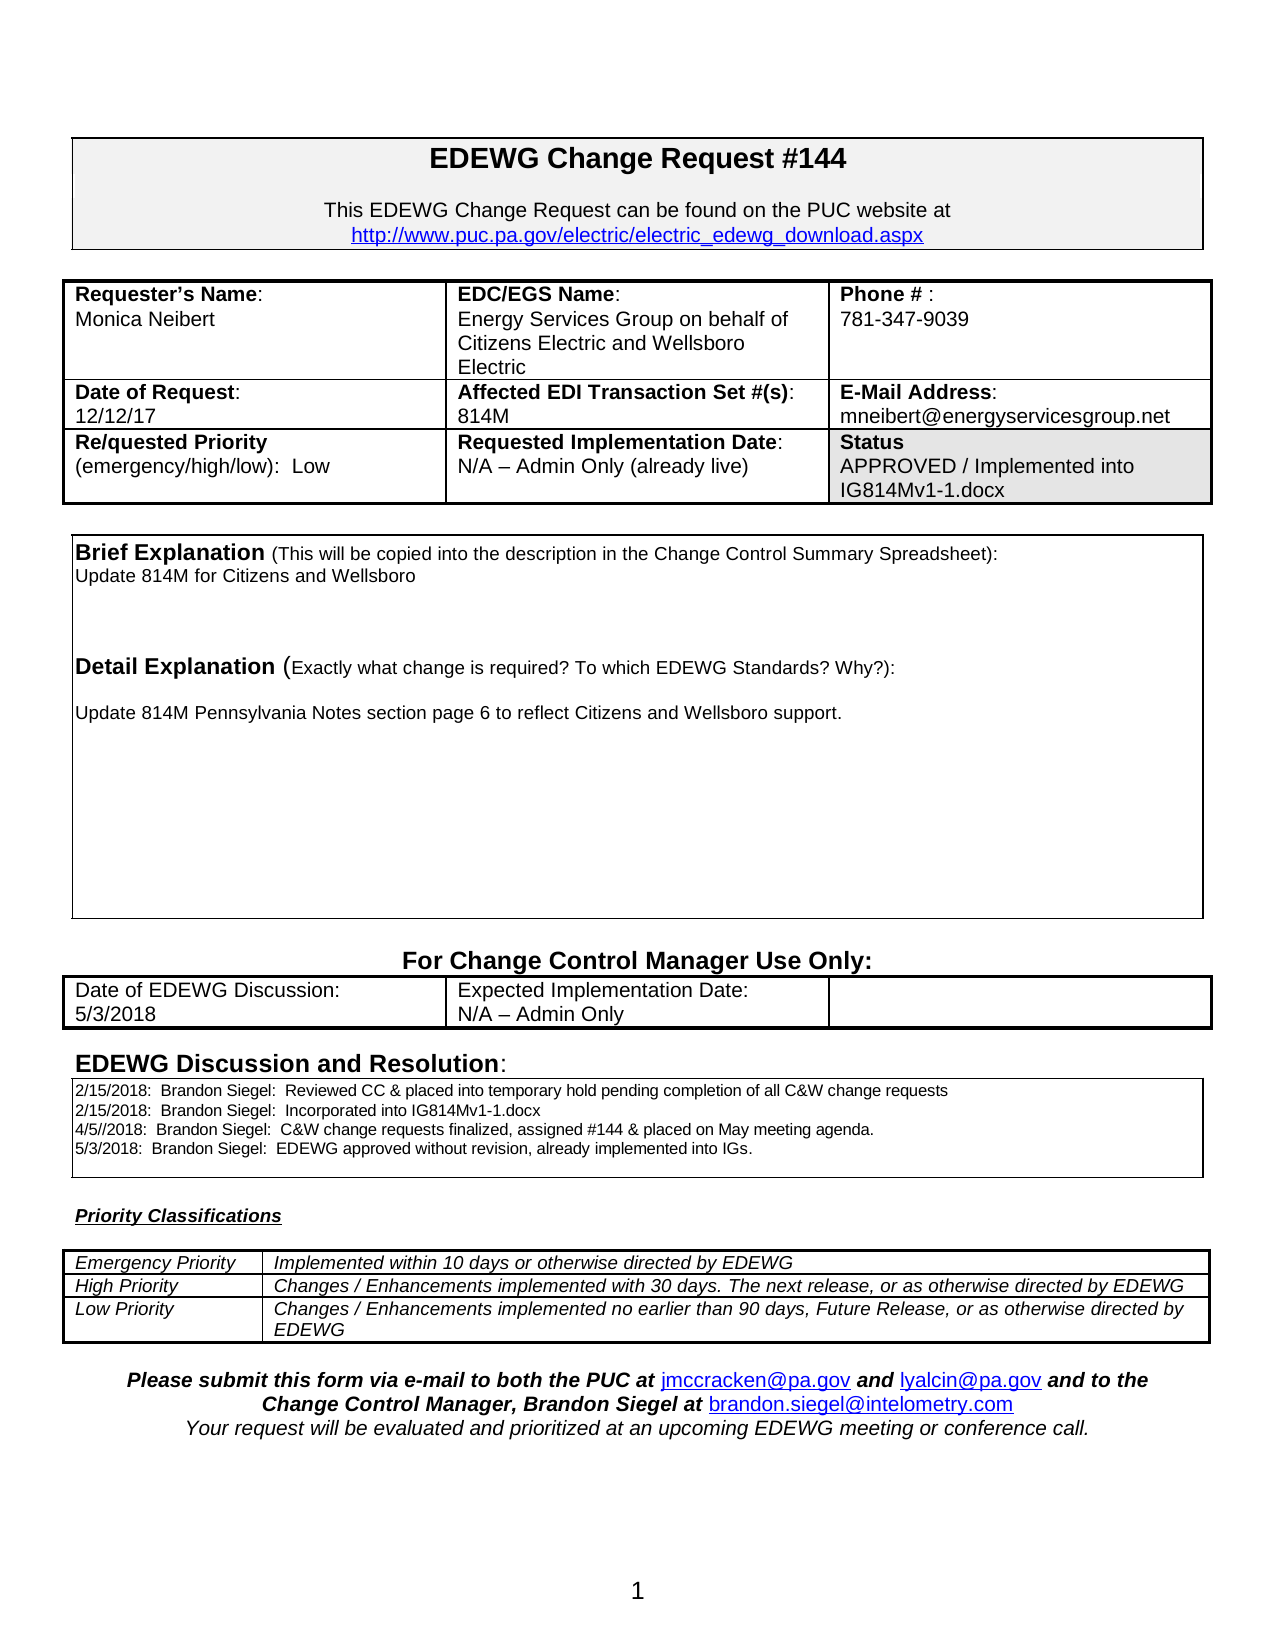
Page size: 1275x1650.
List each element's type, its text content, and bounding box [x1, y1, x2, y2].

table_cell Changes / Enhancements implemented no earlier than 90 days, Future Release, or as otherwise directed by EDEWG [263, 1298, 1208, 1341]
table_cell E-Mail Address: mneibert@energyservicesgroup.net [830, 380, 1210, 428]
table_cell Requested Implementation Date: N/A – Admin Only (already live) [447, 430, 828, 502]
text Please submit this form via e-mail to both the PUC at jmccracken@pa.gov and lyalcin@pa.gov and to the [75, 1368, 1200, 1392]
table_cell Affected EDI Transaction Set #(s): 814M [447, 380, 828, 428]
text 2/15/2018: Brandon Siegel: Incorporated into IG814Mv1-1.docx [75, 1100, 1200, 1119]
table_header Expected Implementation Date: N/A – Admin Only [447, 978, 828, 1026]
text Priority Classifications [75, 1205, 1200, 1227]
table_header Requester’s Name: Monica Neibert [65, 283, 445, 379]
text For Change Control Manager Use Only: [75, 946, 1200, 975]
table_cell Low Priority [65, 1298, 262, 1341]
title EDEWG Change Request #144 [73, 139, 1202, 174]
table_header Emergency Priority [65, 1252, 262, 1273]
text Update 814M Pennsylvania Notes section page 6 to reflect Citizens and Wellsboro support. [75, 702, 1200, 723]
text Update 814M for Citizens and Wellsboro [75, 565, 1200, 587]
table_header [830, 978, 1210, 1026]
table_cell Status APPROVED / Implemented into IG814Mv1-1.docx [830, 430, 1210, 502]
text Change Control Manager, Brandon Siegel at brandon.siegel@intelometry.com [75, 1392, 1200, 1416]
table_header Date of EDEWG Discussion: 5/3/2018 [65, 978, 445, 1026]
text 4/5//2018: Brandon Siegel: C&W change requests finalized, assigned #144 & placed on May meeting agenda. [75, 1119, 1200, 1138]
text Brief Explanation (This will be copied into the description in the Change Control Summary Spreadsheet): [73, 536, 1202, 565]
table_cell High Priority [65, 1275, 262, 1296]
table_cell Date of Request: 12/12/17 [65, 380, 445, 428]
table_header EDC/EGS Name: Energy Services Group on behalf of Citizens Electric and Wellsboro Electric [447, 283, 828, 379]
table_header Phone # : 781-347-9039 [830, 283, 1210, 379]
text EDEWG Discussion and Resolution: [75, 1049, 1200, 1078]
text 2/15/2018: Brandon Siegel: Reviewed CC & placed into temporary hold pending completion of all C&W change requests [73, 1079, 1202, 1100]
table_cell Re/quested Priority (emergency/high/low): Low [65, 430, 445, 502]
text This EDEWG Change Request can be found on the PUC website at http://www.puc.pa.gov/electric/electric_edewg_download.aspx [73, 195, 1202, 249]
text Your request will be evaluated and prioritized at an upcoming EDEWG meeting or conference call. [75, 1416, 1200, 1440]
text Detail Explanation (Exactly what change is required? To which EDEWG Standards? Why?): [75, 651, 1200, 680]
table_cell Changes / Enhancements implemented with 30 days. The next release, or as otherwise directed by EDEWG [263, 1275, 1208, 1296]
table_header Implemented within 10 days or otherwise directed by EDEWG [263, 1252, 1208, 1273]
text 5/3/2018: Brandon Siegel: EDEWG approved without revision, already implemented into IGs. [75, 1138, 1200, 1158]
